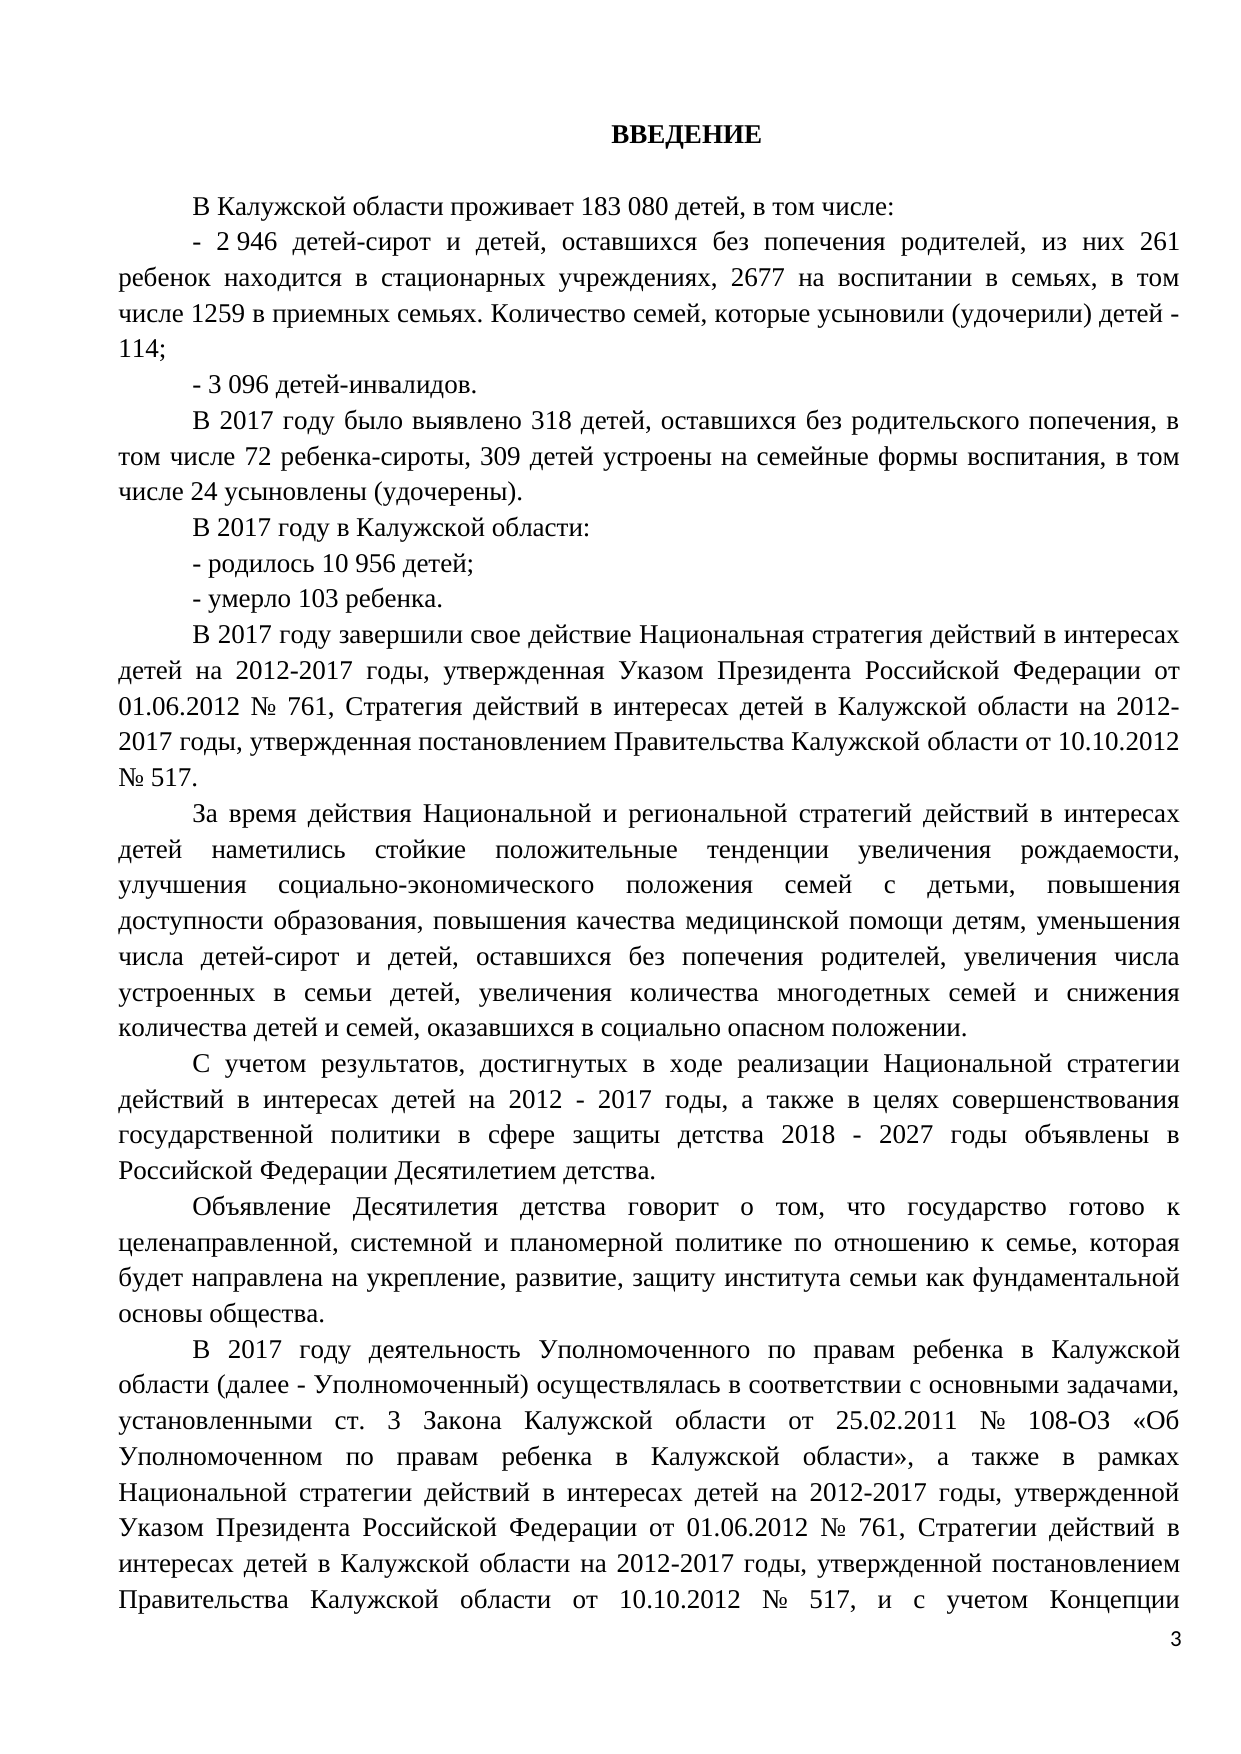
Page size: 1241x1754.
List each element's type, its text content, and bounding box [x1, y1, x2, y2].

text - умерло 103 ребенка. [118, 583, 1181, 614]
text - родилось 10 956 детей; [118, 547, 1181, 578]
text В 2017 году было выявлено 318 детей, оставшихся без родительского попечения, в том числе 72 ребенка-сироты, 309 детей устроены на семейные формы воспитания, в том числе 24 усыновлены (удочерены). [118, 404, 1181, 507]
text За время действия Национальной и региональной стратегий действий в интересах детей наметились стойкие положительные тенденции увеличения рождаемости, улучшения социально-экономического положения семей с детьми, повышения доступности образования, повышения качества медицинской помощи детям, уменьшения числа детей-сирот и детей, оставшихся без попечения родителей, увеличения числа устроенных в семьи детей, увеличения количества многодетных семей и снижения количества детей и семей, оказавшихся в социально опасном положении. [118, 797, 1181, 1042]
text - 3 096 детей-инвалидов. [118, 368, 1181, 399]
text - 2 946 детей-сирот и детей, оставшихся без попечения родителей, из них 261 ребенок находится в стационарных учреждениях, 2677 на воспитании в семьях, в том числе 1259 в приемных семьях. Количество семей, которые усыновили (удочерили) детей -114; [118, 225, 1181, 364]
text В Калужской области проживает 183 080 детей, в том числе: [118, 189, 1181, 221]
text Объявление Десятилетия детства говорит о том, что государство готово к целенаправленной, системной и планомерной политике по отношению к семье, которая будет направлена на укрепление, развитие, защиту института семьи как фундаментальной основы общества. [118, 1190, 1181, 1328]
text ВВЕДЕНИЕ [118, 118, 1181, 149]
text В 2017 году завершили свое действие Национальная стратегия действий в интересах детей на 2012-2017 годы, утвержденная Указом Президента Российской Федерации от 01.06.2012 № 761, Стратегия действий в интересах детей в Калужской области на 2012-2017 годы, утвержденная постановлением Правительства Калужской области от 10.10.2012 № 517. [118, 618, 1181, 792]
text В 2017 году в Калужской области: [118, 511, 1181, 542]
text С учетом результатов, достигнутых в ходе реализации Национальной стратегии действий в интересах детей на 2012 - 2017 годы, а также в целях совершенствования государственной политики в сфере защиты детства 2018 - 2027 годы объявлены в Российской Федерации Десятилетием детства. [118, 1047, 1181, 1185]
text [118, 1333, 1181, 1614]
